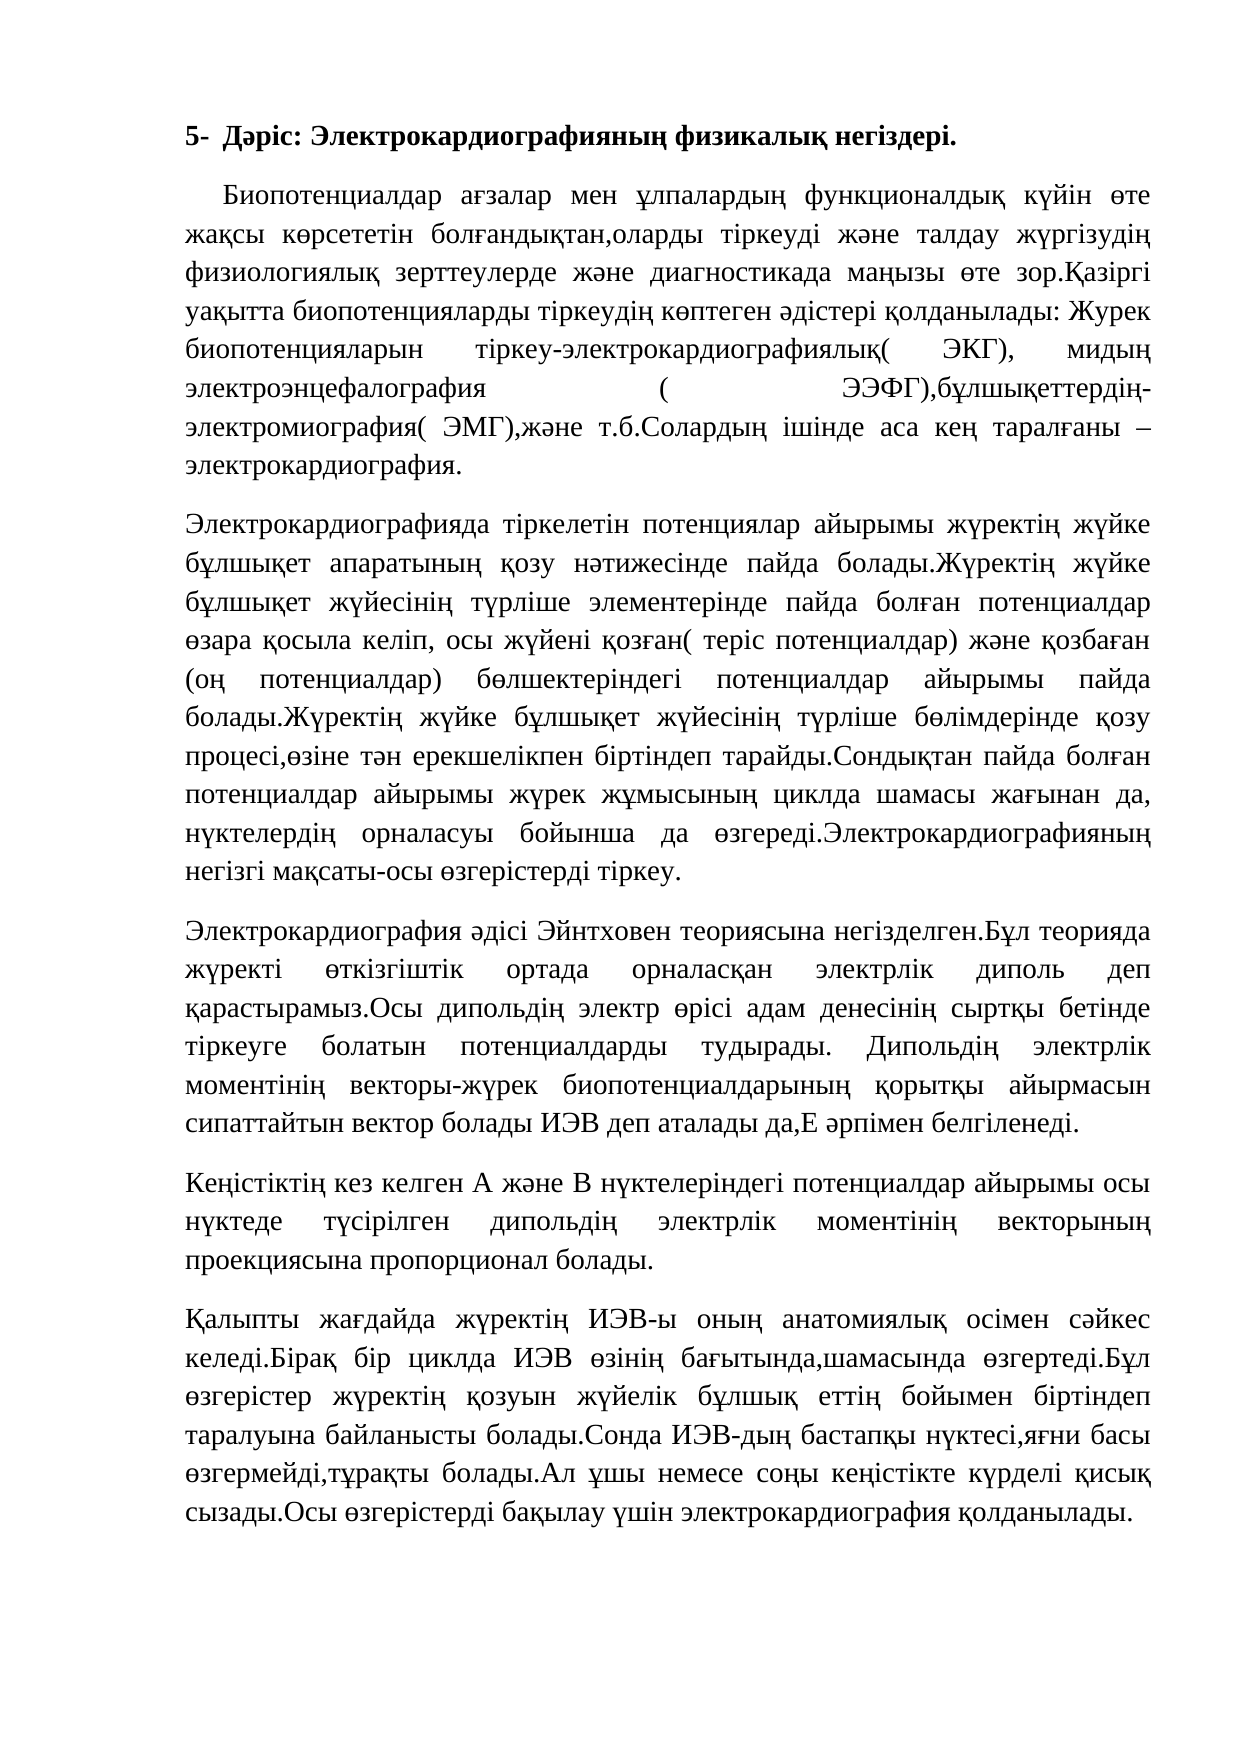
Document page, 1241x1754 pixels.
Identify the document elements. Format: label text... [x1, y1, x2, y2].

list Дәріс: Электрокардиографияның физикалық негіздері. [185, 118, 1152, 152]
text Қалыпты жағдайда жүректің ИЭВ-ы оның анатомиялық осімен сәйкес келеді.Бірақ бір циклда ИЭВ өзінің бағытында,шамасында өзгертеді.Бұл өзгерістер жүректің қозуын жүйелік бұлшық еттің бойымен біртіндеп таралуына байланысты болады.Сонда ИЭВ-дың бастапқы нүктесі,яғни басы өзгермейді,тұрақты болады.Ал ұшы немесе соңы кеңістікте күрделі қисық сызады.Осы өзгерістерді бақылау үшін электрокардиография қолданылады. [185, 1301, 1152, 1528]
text Кеңістіктің кез келген А және В нүктелеріндегі потенциалдар айырымы осы нүктеде түсірілген дипольдің электрлік моментінің векторының проекциясына пропорционал болады. [185, 1165, 1152, 1276]
text Электрокардиографияда тіркелетін потенциялар айырымы жүректің жүйке бұлшықет апаратының қозу нәтижесінде пайда болады.Жүректің жүйке бұлшықет жүйесінің түрліше элементерінде пайда болған потенциалдар өзара қосыла келіп, осы жүйені қозған( теріс потенциалдар) және қозбаған (оң потенциалдар) бөлшектеріндегі потенциалдар айырымы пайда болады.Жүректің жүйке бұлшықет жүйесінің түрліше бөлімдерінде қозу процесі,өзіне тән ерекшелікпен біртіндеп тарайды.Сондықтан пайда болған потенциалдар айырымы жүрек жұмысының циклда шамасы жағынан да, нүктелердің орналасуы бойынша да өзгереді.Электрокардиографияның негізгі мақсаты-осы өзгерістерді тіркеу. [185, 507, 1152, 887]
text Биопотенциалдар ағзалар мен ұлпалардың функционалдық күйін өте жақсы көрсететін болғандықтан,оларды тіркеуді және талдау жүргізудің физиологиялық зерттеулерде және диагностикада маңызы өте зор.Қазіргі уақытта биопотенцияларды тіркеудің көптеген әдістері қолданылады: Журек биопотенцияларын тіркеу-электрокардиографиялық( ЭКГ), мидың электроэнцефалография ( ЭЭФГ),бұлшықеттердің-электромиография( ЭМГ),және т.б.Солардың ішінде аса кең таралғаны –электрокардиография. [185, 177, 1152, 481]
text Электрокардиография әдісі Эйнтховен теориясына негізделген.Бұл теорияда жүректі өткізгіштік ортада орналасқан электрлік диполь деп қарастырамыз.Осы дипольдің электр өрісі адам денесінің сыртқы бетінде тіркеуге болатын потенциалдарды тудырады. Дипольдің электрлік моментінің векторы-жүрек биопотенциалдарының қорытқы айырмасын сипаттайтын вектор болады ИЭВ деп аталады да,Е әрпімен белгіленеді. [185, 913, 1152, 1139]
